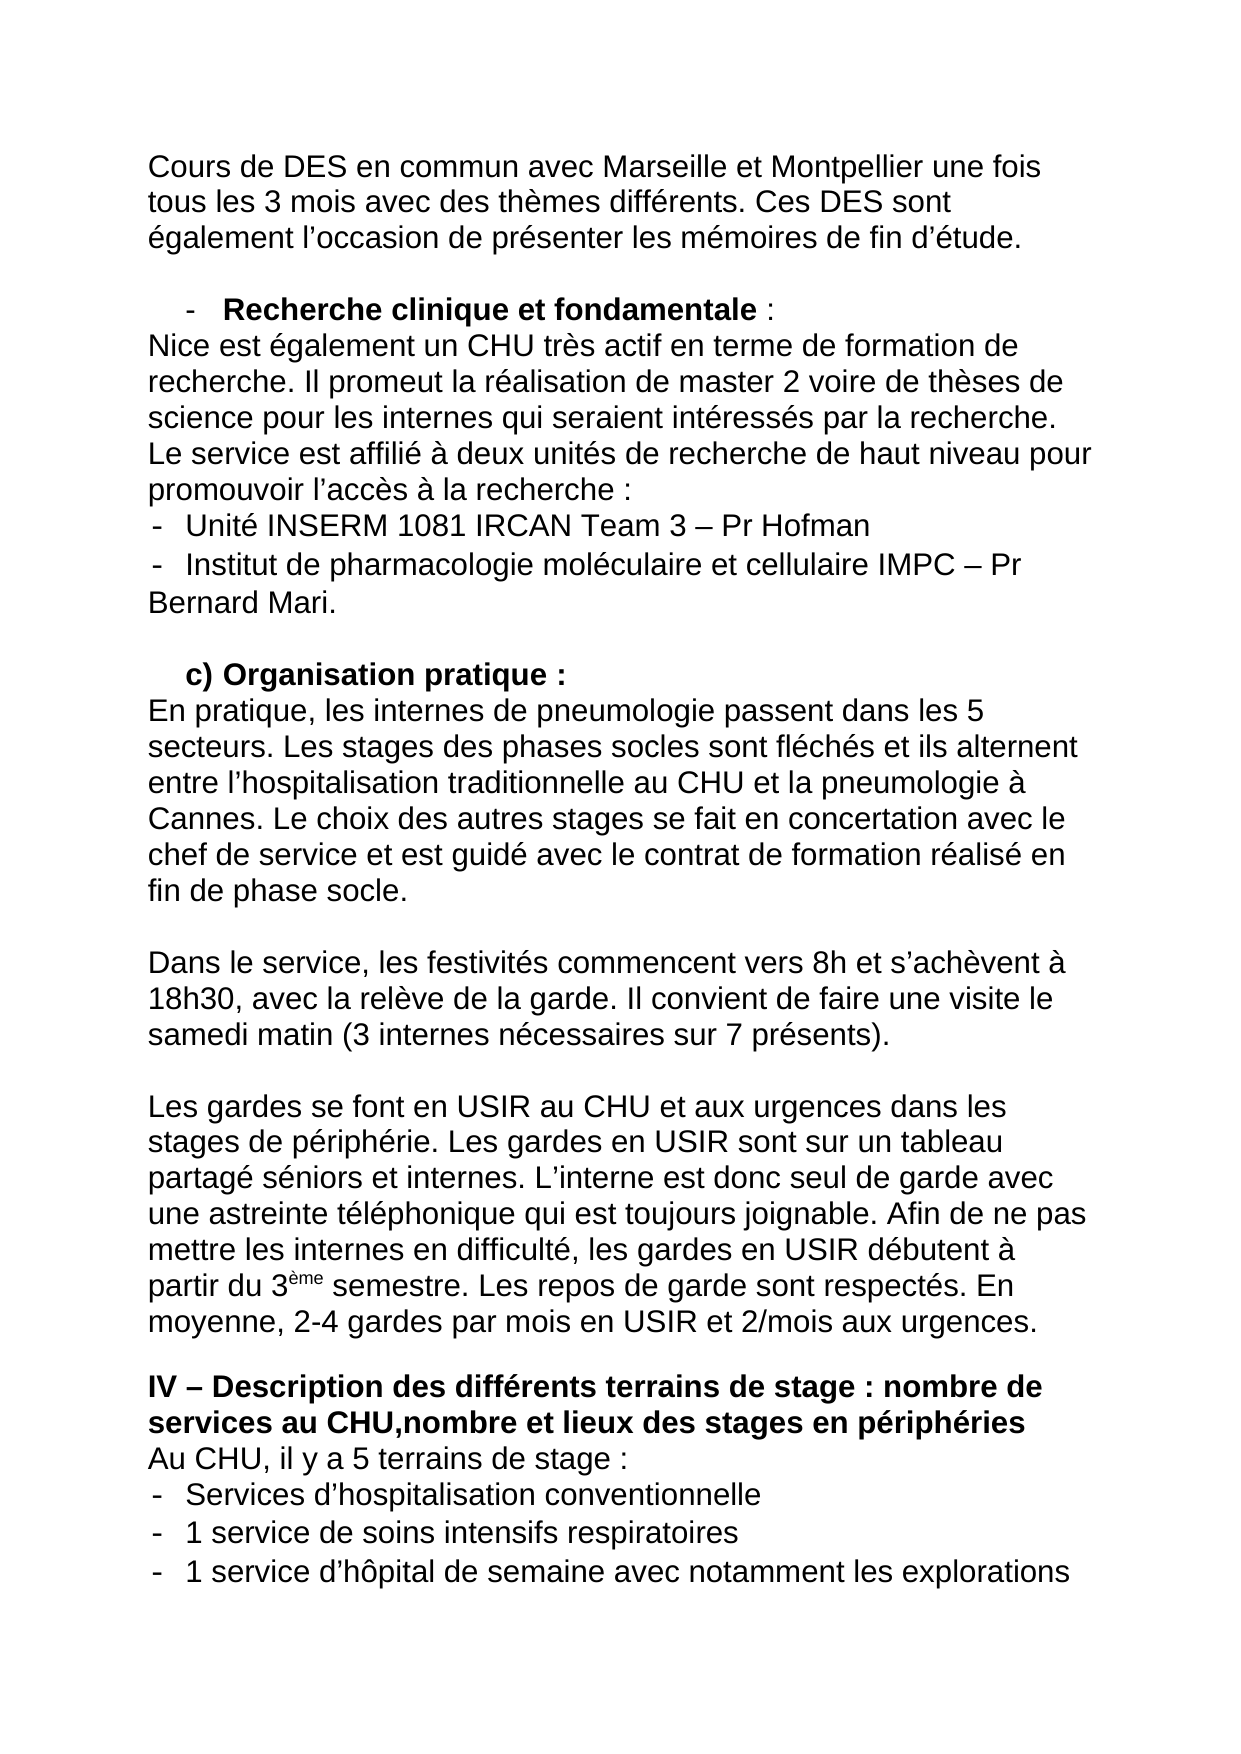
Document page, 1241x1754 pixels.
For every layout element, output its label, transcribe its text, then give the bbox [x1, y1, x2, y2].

text En pratique, les internes de pneumologie passent dans les 5 secteurs. Les stages des phases socles sont fléchés et ils alternent entre l’hospitalisation traditionnelle au CHU et la pneumologie à Cannes. Le choix des autres stages se fait en concertation avec le chef de service et est guidé avec le contrat de formation réalisé en fin de phase socle. [148, 692, 1093, 908]
list Recherche clinique et fondamentale : [185, 291, 1093, 327]
text Cours de DES en commun avec Marseille et Montpellier une fois tous les 3 mois avec des thèmes différents. Ces DES sont également l’occasion de présenter les mémoires de fin d’étude. [148, 148, 1093, 255]
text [148, 1339, 1093, 1592]
text Dans le service, les festivités commencent vers 8h et s’achèvent à 18h30, avec la relève de la garde. Il convient de faire une visite le samedi matin (3 internes nécessaires sur 7 présents). [148, 944, 1093, 1052]
list Organisation pratique : [185, 656, 1093, 692]
text Nice est également un CHU très actif en terme de formation de recherche. Il promeut la réalisation de master 2 voire de thèses de science pour les internes qui seraient intéressés par la recherche. Le service est affilié à deux unités de recherche de haut niveau pour promouvoir l’accès à la recherche : - Unité INSERM 1081 IRCAN Team 3 – Pr Hofman - Institut de pharmacologie moléculaire et cellulaire IMPC – Pr Bernard Mari. [148, 327, 1093, 620]
text Les gardes se font en USIR au CHU et aux urgences dans les stages de périphérie. Les gardes en USIR sont sur un tableau partagé séniors et internes. L’interne est donc seul de garde avec une astreinte téléphonique qui est toujours joignable. Afin de ne pas mettre les internes en difficulté, les gardes en USIR débutent à partir du 3ème semestre. Les repos de garde sont respectés. En moyenne, 2-4 gardes par mois en USIR et 2/mois aux urgences. [148, 1088, 1093, 1339]
